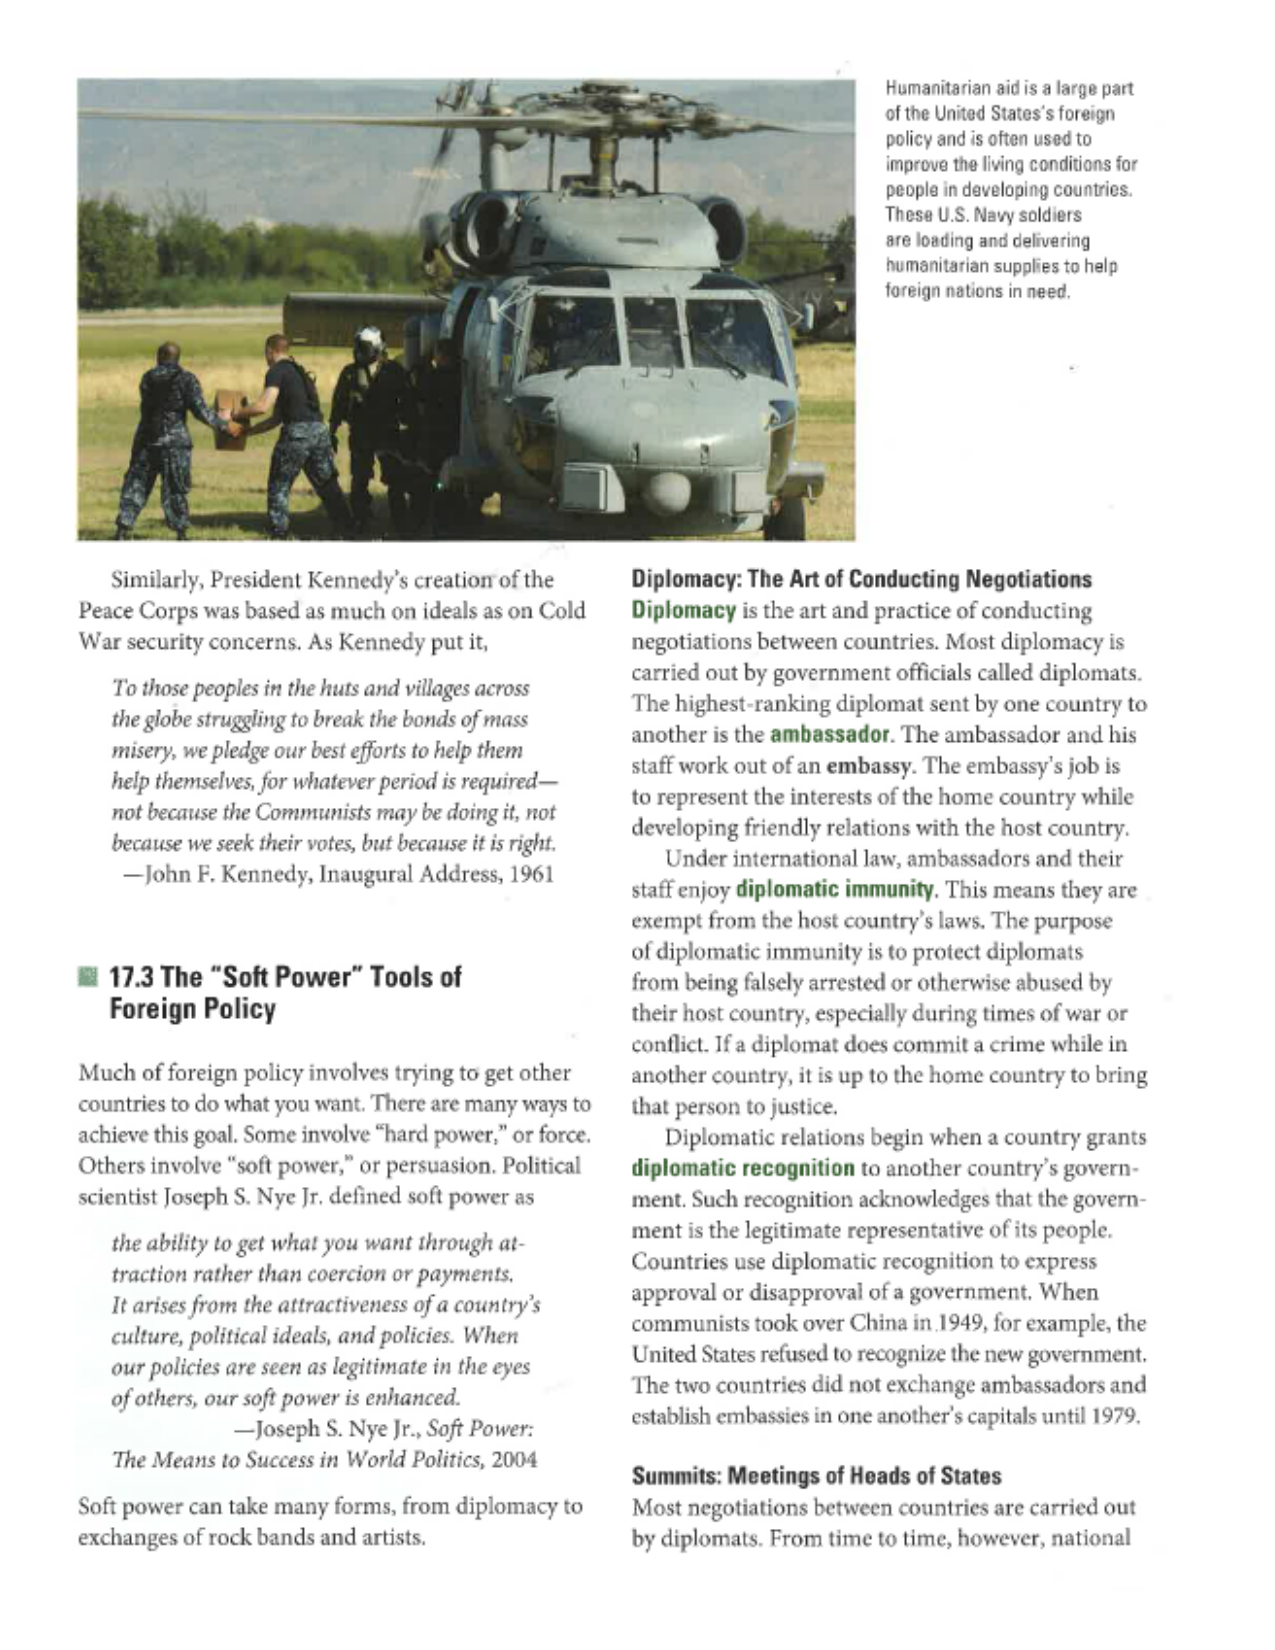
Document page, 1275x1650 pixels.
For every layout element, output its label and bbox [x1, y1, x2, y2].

picture [60, 60, 1178, 1591]
